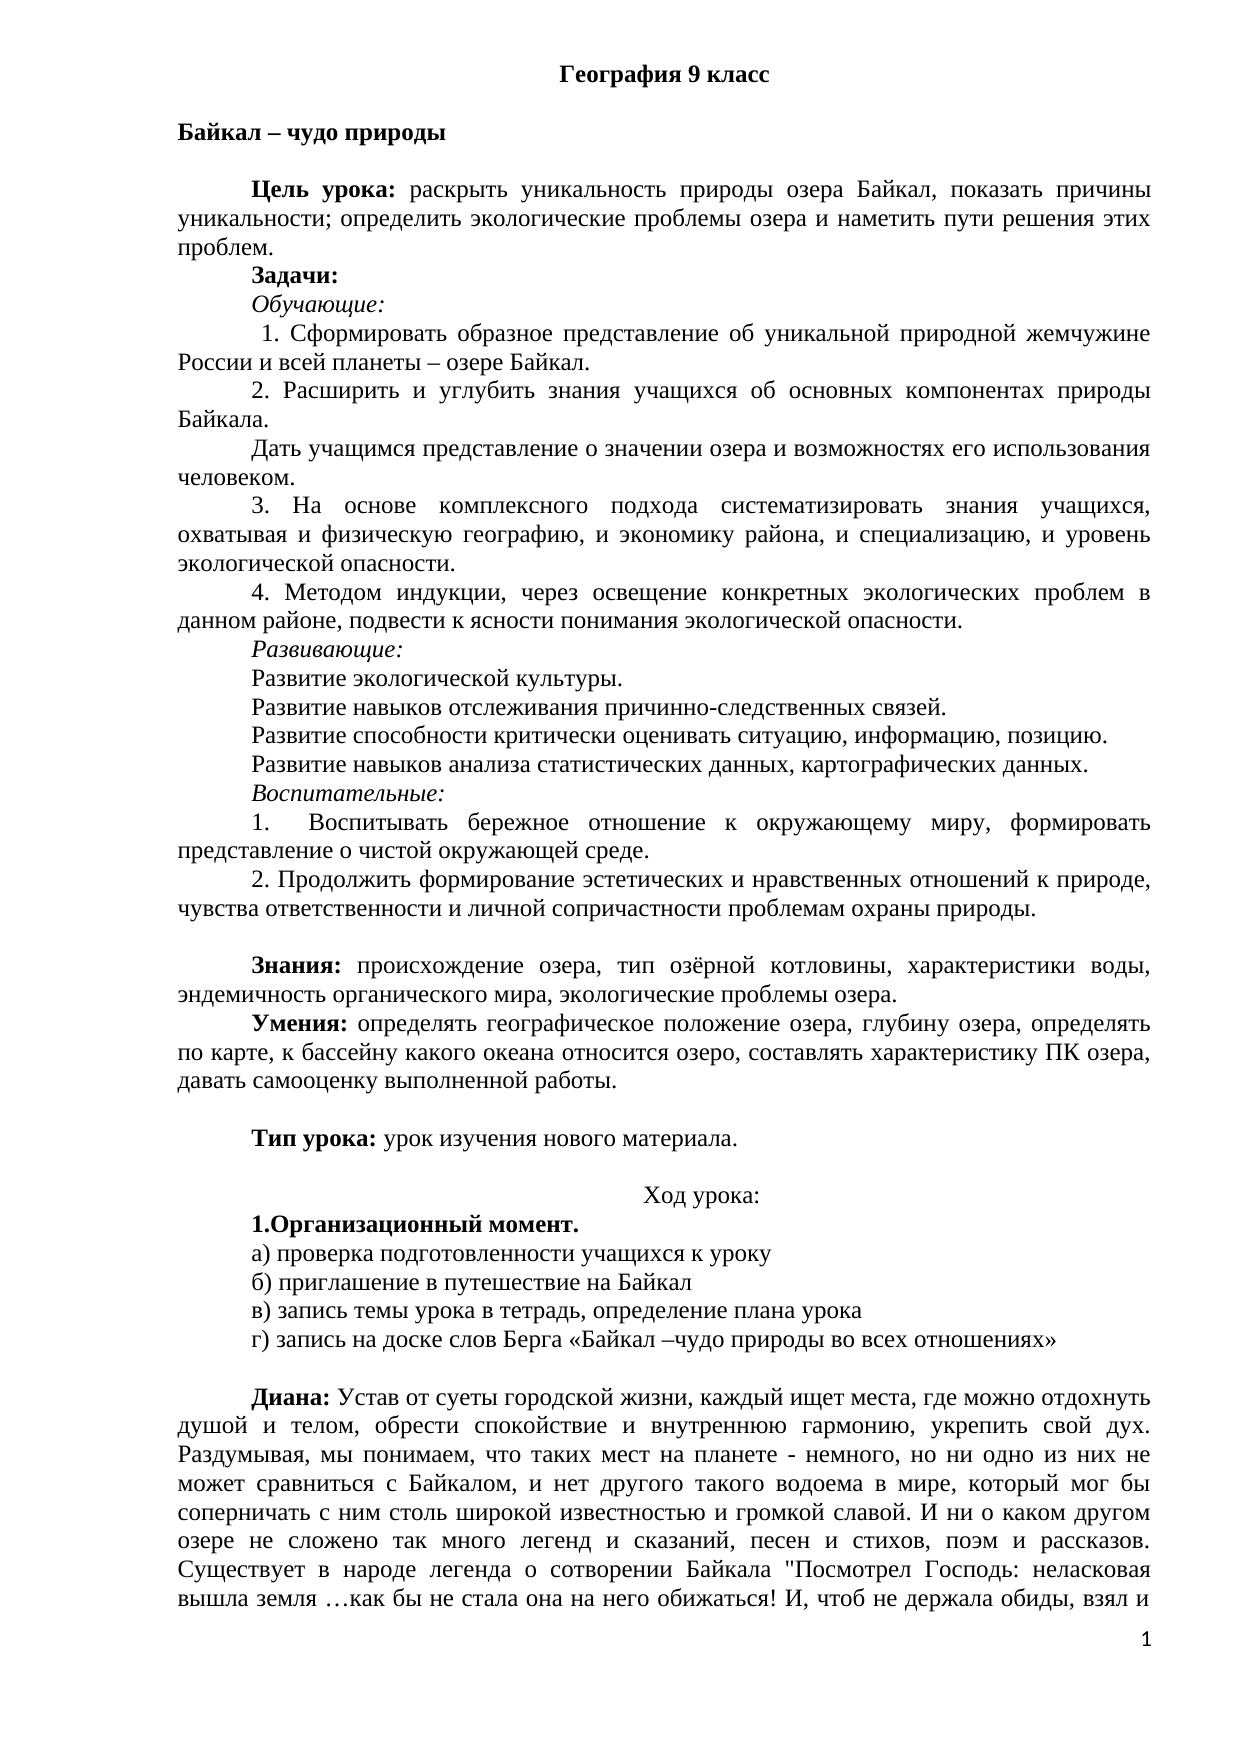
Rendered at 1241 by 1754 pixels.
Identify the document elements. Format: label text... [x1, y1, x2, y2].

text 1. Сформировать образное представление об уникальной природной жемчужине России и всей планеты – озере Байкал. [177, 318, 1152, 375]
text 1. Воспитывать бережное отношение к окружающему миру, формировать представление о чистой окружающей среде. [177, 807, 1152, 864]
text Знания: происхождение озера, тип озёрной котловины, характеристики воды, эндемичность органического мира, экологические проблемы озера. [177, 950, 1152, 1008]
text Цель урока: раскрыть уникальность природы озера Байкал, показать причины уникальности; определить экологические проблемы озера и наметить пути решения этих проблем. [177, 174, 1152, 260]
text Обучающие: [177, 289, 1152, 318]
text 4. Методом индукции, через освещение конкретных экологических проблем в данном районе, подвести к ясности понимания экологической опасности. [177, 577, 1152, 634]
text 1.Организационный момент. [177, 1209, 1152, 1238]
text в) запись темы урока в тетрадь, определение плана урока [177, 1295, 1152, 1324]
text 3. На основе комплексного подхода систематизировать знания учащихся, охватывая и физическую географию, и экономику района, и специализацию, и уровень экологической опасности. [177, 490, 1152, 577]
text г) запись на доске слов Берга «Байкал –чудо природы во всех отношениях» [177, 1324, 1152, 1353]
text Тип урока: урок изучения нового материала. [177, 1123, 1152, 1152]
text География 9 класс [177, 59, 1152, 88]
text Задачи: [177, 260, 1152, 289]
text а) проверка подготовленности учащихся к уроку [177, 1238, 1152, 1267]
text Дать учащимся представление о значении озера и возможностях его использования человеком. [177, 433, 1152, 490]
text Байкал – чудо природы [177, 117, 1152, 145]
text Воспитательные: [177, 778, 1152, 807]
text Развитие экологической культуры. [177, 663, 1152, 692]
text Развивающие: [177, 634, 1152, 663]
text б) приглашение в путешествие на Байкал [177, 1267, 1152, 1295]
text 2. Расширить и углубить знания учащихся об основных компонентах природы Байкала. [177, 375, 1152, 433]
text Развитие способности критически оценивать ситуацию, информацию, позицию. [177, 720, 1152, 749]
text Развитие навыков отслеживания причинно-следственных связей. [177, 692, 1152, 720]
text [177, 1382, 1152, 1612]
text Умения: определять географическое положение озера, глубину озера, определять по карте, к бассейну какого океана относится озеро, составлять характеристику ПК озера, давать самооценку выполненной работы. [177, 1008, 1152, 1094]
text Развитие навыков анализа статистических данных, картографических данных. [177, 749, 1152, 778]
text Ход урока: [177, 1180, 1152, 1209]
text 2. Продолжить формирование эстетических и нравственных отношений к природе, чувства ответственности и личной сопричастности проблемам охраны природы. [177, 864, 1152, 922]
